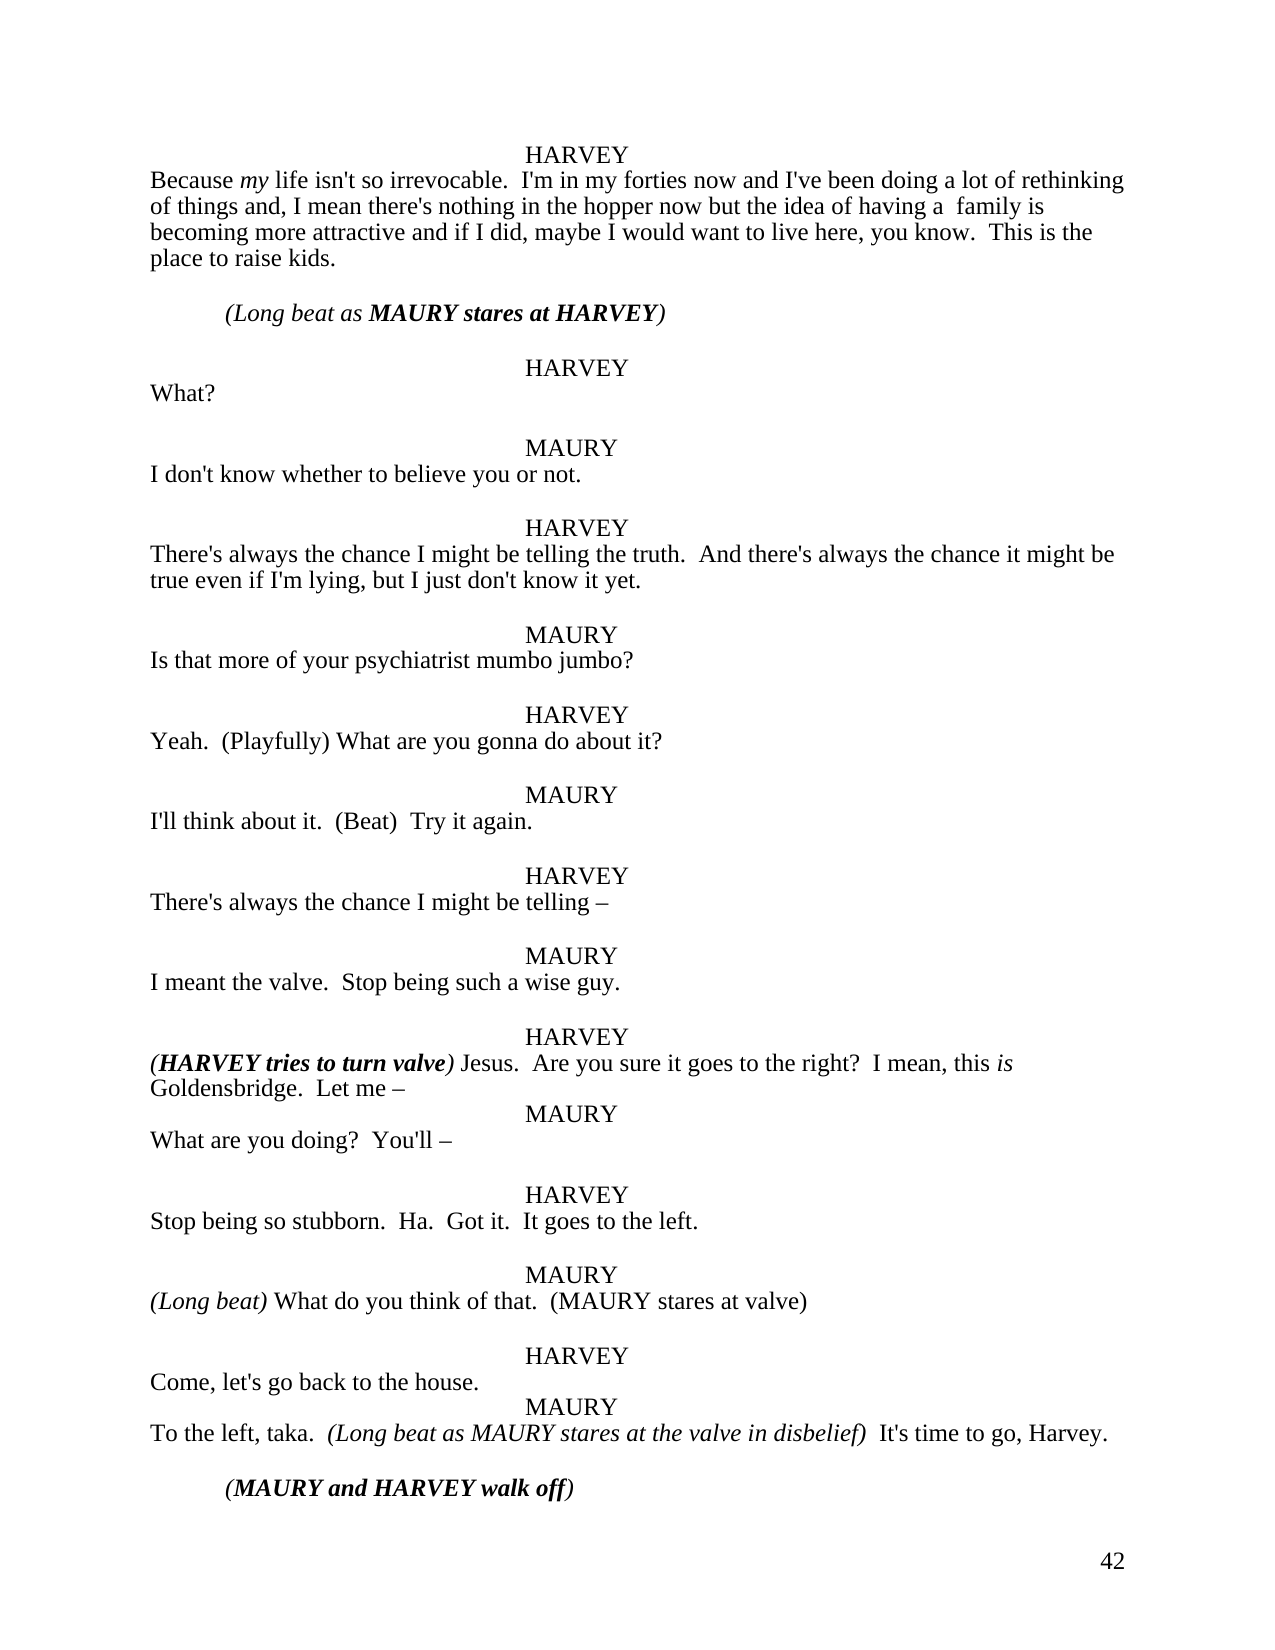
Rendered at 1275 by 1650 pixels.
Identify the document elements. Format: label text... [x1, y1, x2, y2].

text Yeah. (Playfully) What are you gonna do about it? [150, 729, 1125, 754]
text MAURY [150, 1263, 1125, 1289]
text (HARVEY tries to turn valve) Jesus. Are you sure it goes to the right? I mean, this is Goldensbridge. Let me – [150, 1050, 1125, 1102]
text HARVEY [150, 355, 1125, 381]
text What are you doing? You'll – [150, 1128, 1125, 1154]
text I don't know whether to believe you or not. [150, 462, 1125, 487]
text MAURY [150, 622, 1125, 648]
text (Long beat as MAURY stares at HARVEY) [150, 301, 1125, 327]
text There's always the chance I might be telling – [150, 889, 1125, 915]
text I'll think about it. (Beat) Try it again. [150, 809, 1125, 835]
text HARVEY [150, 516, 1125, 542]
text HARVEY [150, 1183, 1125, 1208]
text HARVEY [150, 864, 1125, 889]
text HARVEY [150, 142, 1125, 168]
text To the left, taka. (Long beat as MAURY stares at the valve in disbelief) It's time to go, Harvey. [150, 1421, 1125, 1447]
text Is that more of your psychiatrist mumbo jumbo? [150, 648, 1125, 674]
text MAURY [150, 783, 1125, 809]
text MAURY [150, 1102, 1125, 1128]
text Because my life isn't so irrevocable. I'm in my forties now and I've been doing a lot of rethinking of things and, I mean there's nothing in the hopper now but the idea of having a family is becoming more attractive and if I did, maybe I would want to live here, you know. This is the place to raise kids. [150, 168, 1125, 272]
text HARVEY [150, 1343, 1125, 1369]
text Stop being so stubborn. Ha. Got it. It goes to the left. [150, 1208, 1125, 1234]
text I meant the valve. Stop being such a wise guy. [150, 970, 1125, 996]
text (Long beat) What do you think of that. (MAURY stares at valve) [150, 1289, 1125, 1315]
text Come, let's go back to the house. [150, 1369, 1125, 1395]
text HARVEY [150, 1024, 1125, 1050]
text (MAURY and HARVEY walk off) [150, 1476, 1125, 1501]
text What? [150, 381, 1125, 407]
text There's always the chance I might be telling the truth. And there's always the chance it might be true even if I'm lying, but I just don't know it yet. [150, 542, 1125, 594]
text MAURY [150, 436, 1125, 462]
text HARVEY [150, 703, 1125, 729]
text MAURY [150, 944, 1125, 970]
text MAURY [150, 1395, 1125, 1421]
